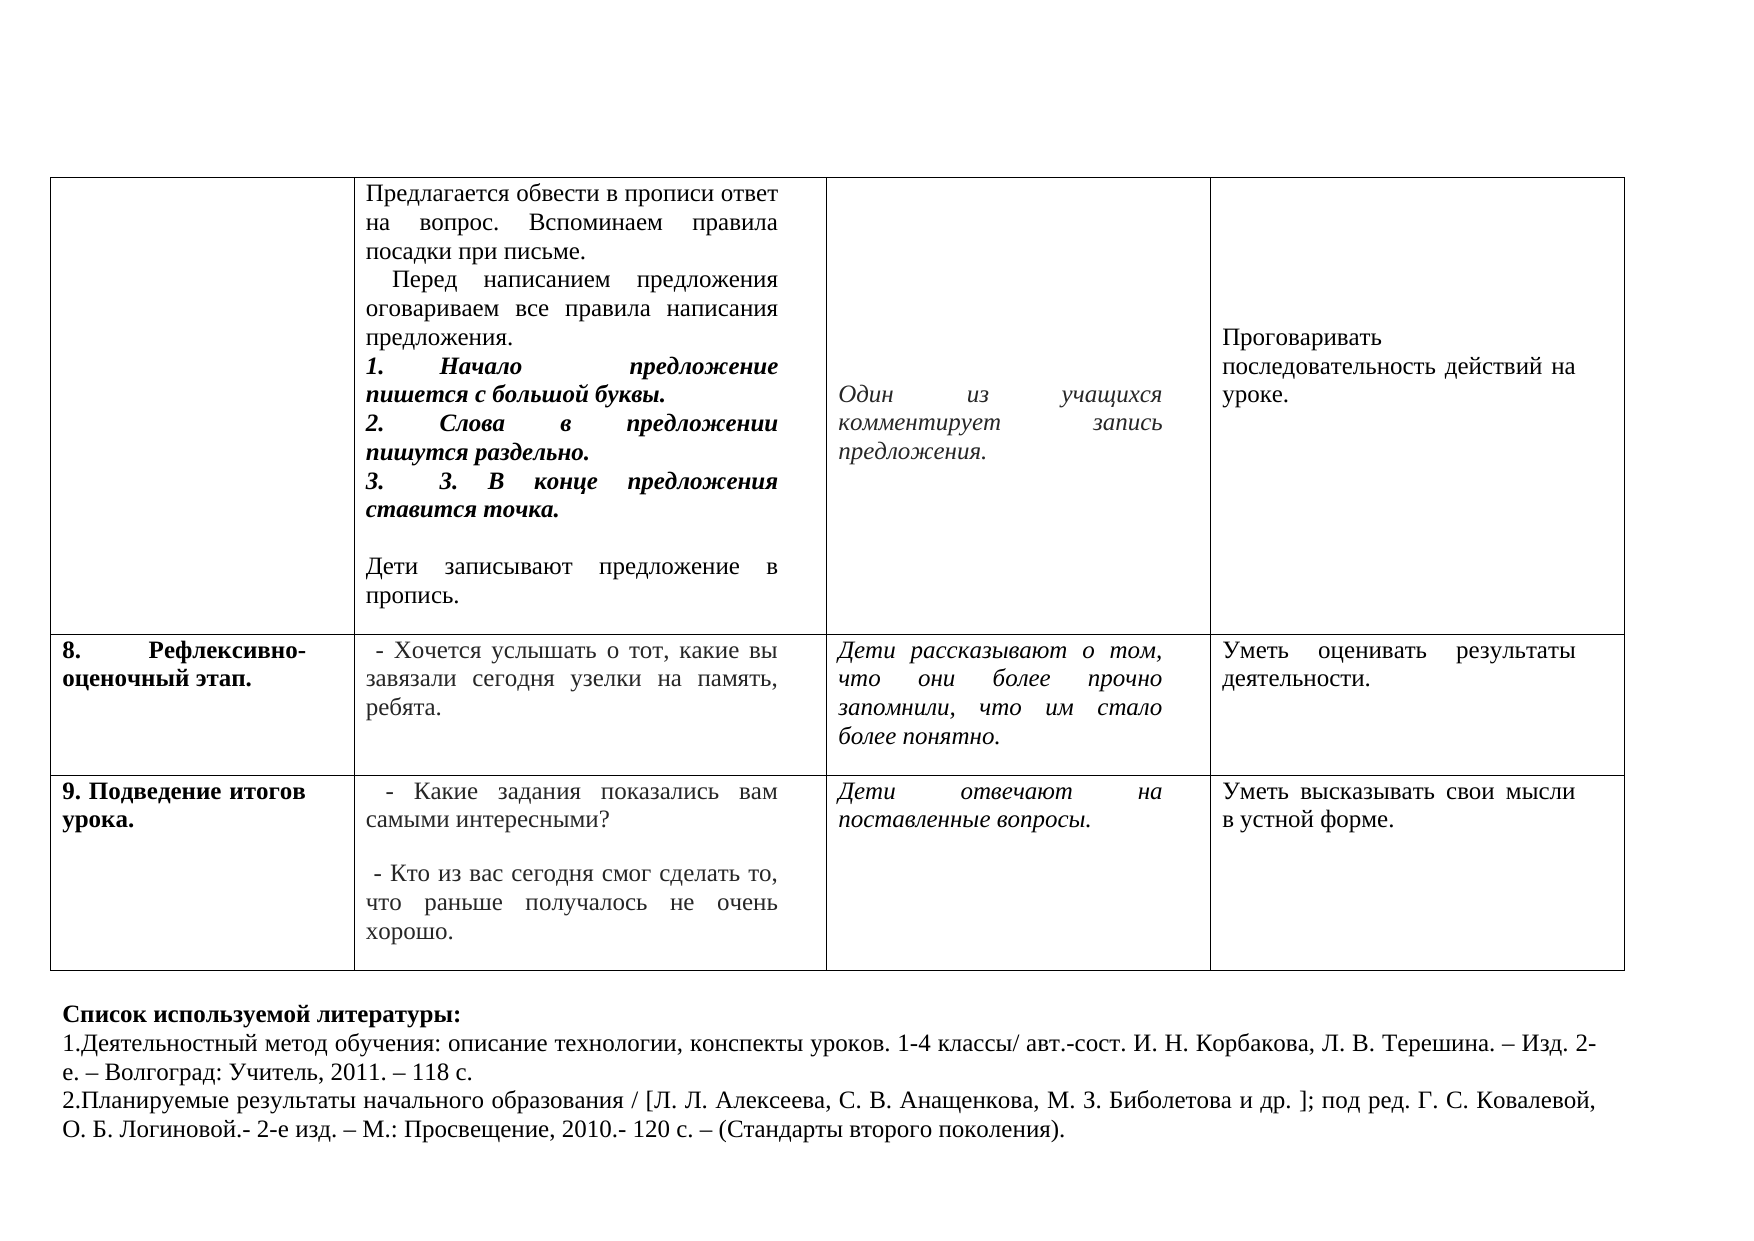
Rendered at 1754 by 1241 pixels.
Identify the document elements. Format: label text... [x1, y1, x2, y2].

text 2.Планируемые результаты начального образования / [Л. Л. Алексеева, С. В. Анащенкова, М. З. Биболетова и др. ]; под ред. Г. С. Ковалевой, О. Б. Логиновой.- 2-е изд. – М.: Просвещение, 2010.- 120 с. – (Стандарты второго поколения). [62, 1086, 1599, 1143]
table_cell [1211, 178, 1624, 634]
text 1.Деятельностный метод обучения: описание технологии, конспекты уроков. 1-4 классы/ авт.-сост. И. Н. Корбакова, Л. В. Терешина. – Изд. 2-е. – Волгоград: Учитель, 2011. – 118 с. [62, 1028, 1599, 1086]
text Список используемой литературы: [62, 999, 1599, 1028]
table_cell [51, 178, 354, 634]
table_cell Дети отвечают на поставленные вопросы. [827, 776, 1210, 969]
table_cell Уметь высказывать свои мысли в устной форме. [1211, 776, 1624, 969]
table_cell - Хочется услышать о тот, какие вы завязали сегодня узелки на память, ребята. [355, 635, 826, 775]
table_cell - Какие задания показались вам самыми интересными? - Кто из вас сегодня смог сделать то, что раньше получалось не очень хорошо. [355, 776, 826, 969]
table_cell Уметь оценивать результаты деятельности. [1211, 635, 1624, 775]
table_cell Дети рассказывают о том, что они более прочно запомнили, что им стало более понятно. [827, 635, 1210, 775]
table_cell 9. Подведение итогов урока. [51, 776, 354, 969]
table_cell 8. Рефлексивно- оценочный этап. [51, 635, 354, 775]
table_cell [827, 178, 1210, 634]
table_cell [355, 178, 826, 634]
